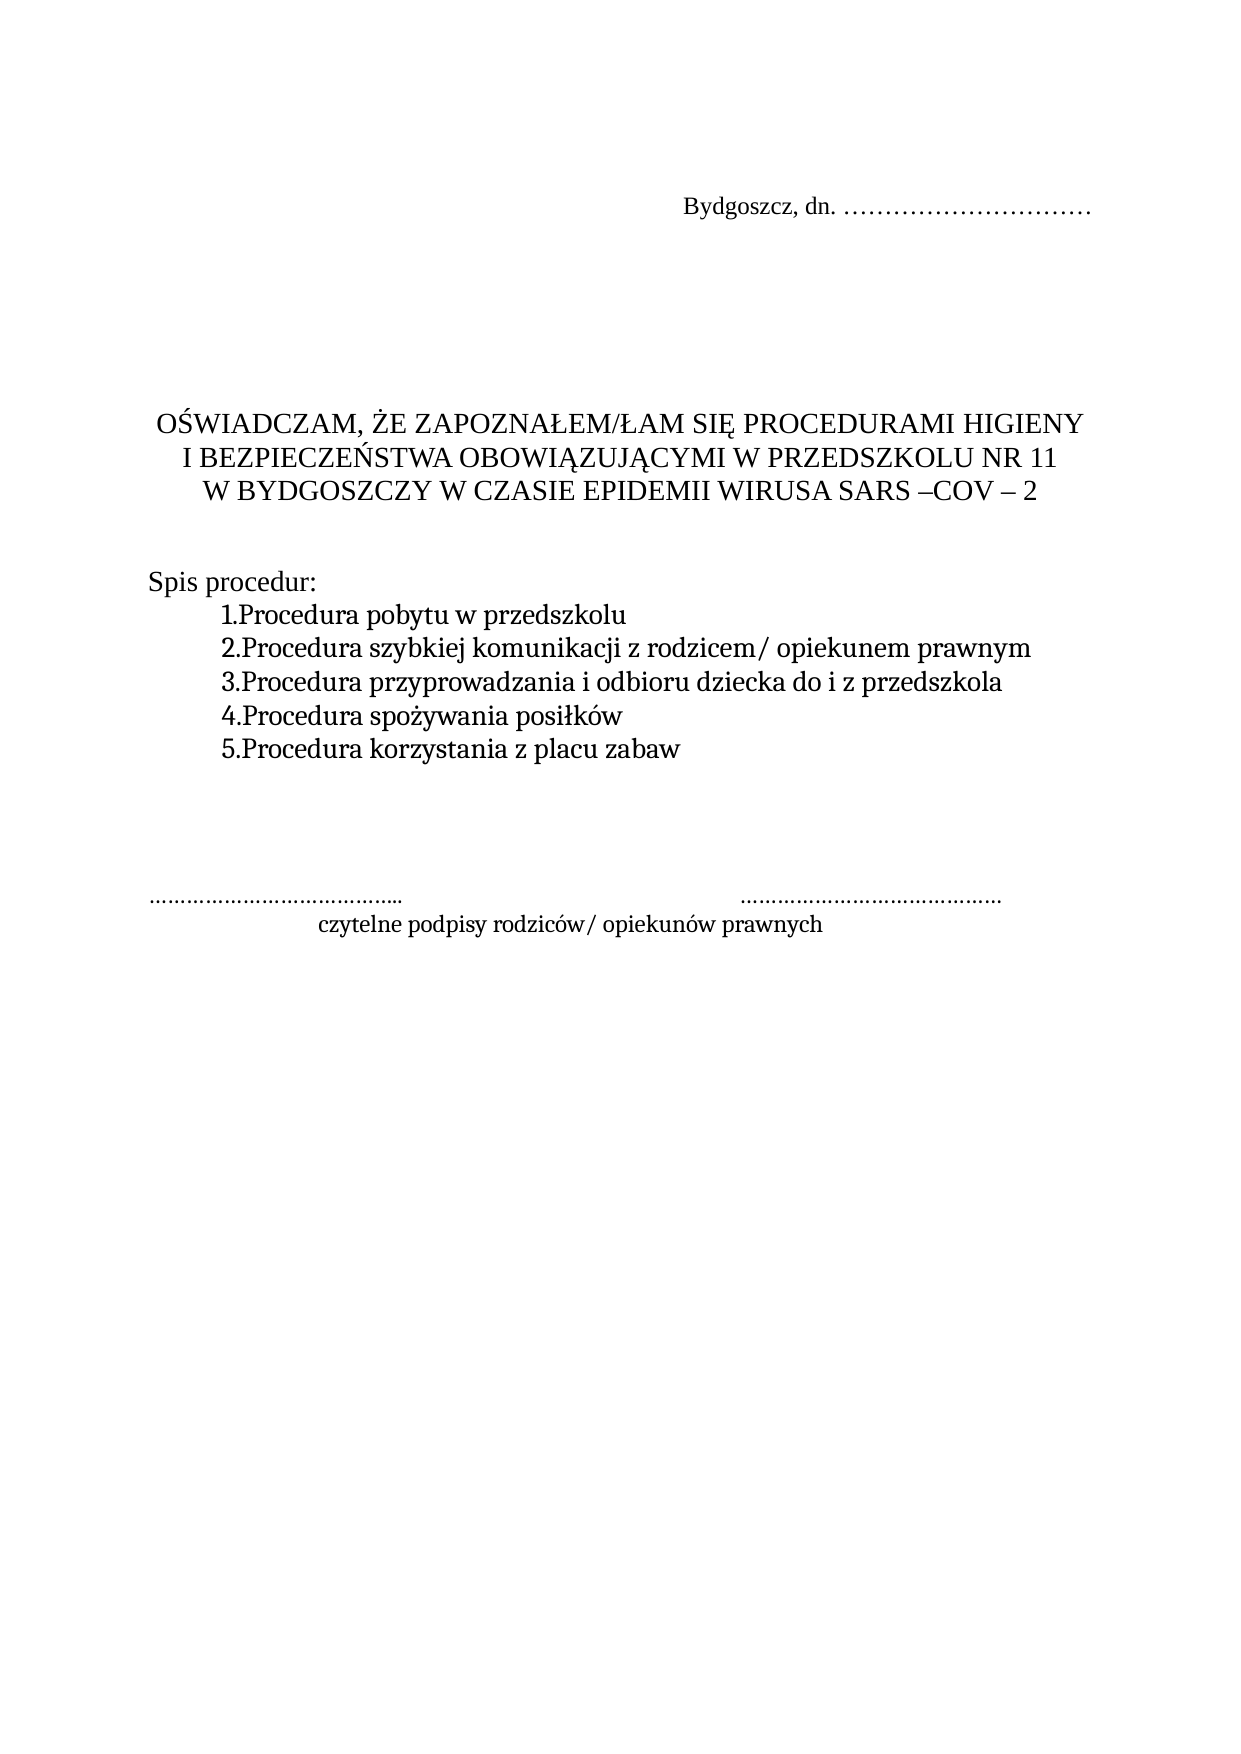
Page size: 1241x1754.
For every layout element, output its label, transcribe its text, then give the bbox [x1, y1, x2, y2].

text 3.Procedura przyprowadzania i odbioru dziecka do i z przedszkola [221, 665, 1092, 699]
text ………………………………….. …………………………………… [148, 881, 1092, 909]
text czytelne podpisy rodziców/ opiekunów prawnych [148, 909, 1092, 938]
text Spis procedur: [148, 564, 1092, 598]
text 2.Procedura szybkiej komunikacji z rodzicem/ opiekunem prawnym [221, 632, 1092, 665]
text 4.Procedura spożywania posiłków [221, 699, 1092, 732]
text 5.Procedura korzystania z placu zabaw [221, 732, 1092, 766]
text Bydgoszcz, dn. ………………………… [148, 191, 1092, 219]
text OŚWIADCZAM, ŻE ZAPOZNAŁEM/ŁAM SIĘ PROCEDURAMI HIGIENY I BEZPIECZEŃSTWA OBOWIĄZUJĄCYMI W PRZEDSZKOLU NR 11 W BYDGOSZCZY W CZASIE EPIDEMII WIRUSA SARS –COV – 2 [148, 406, 1092, 507]
text 1.Procedura pobytu w przedszkolu [221, 598, 1092, 632]
